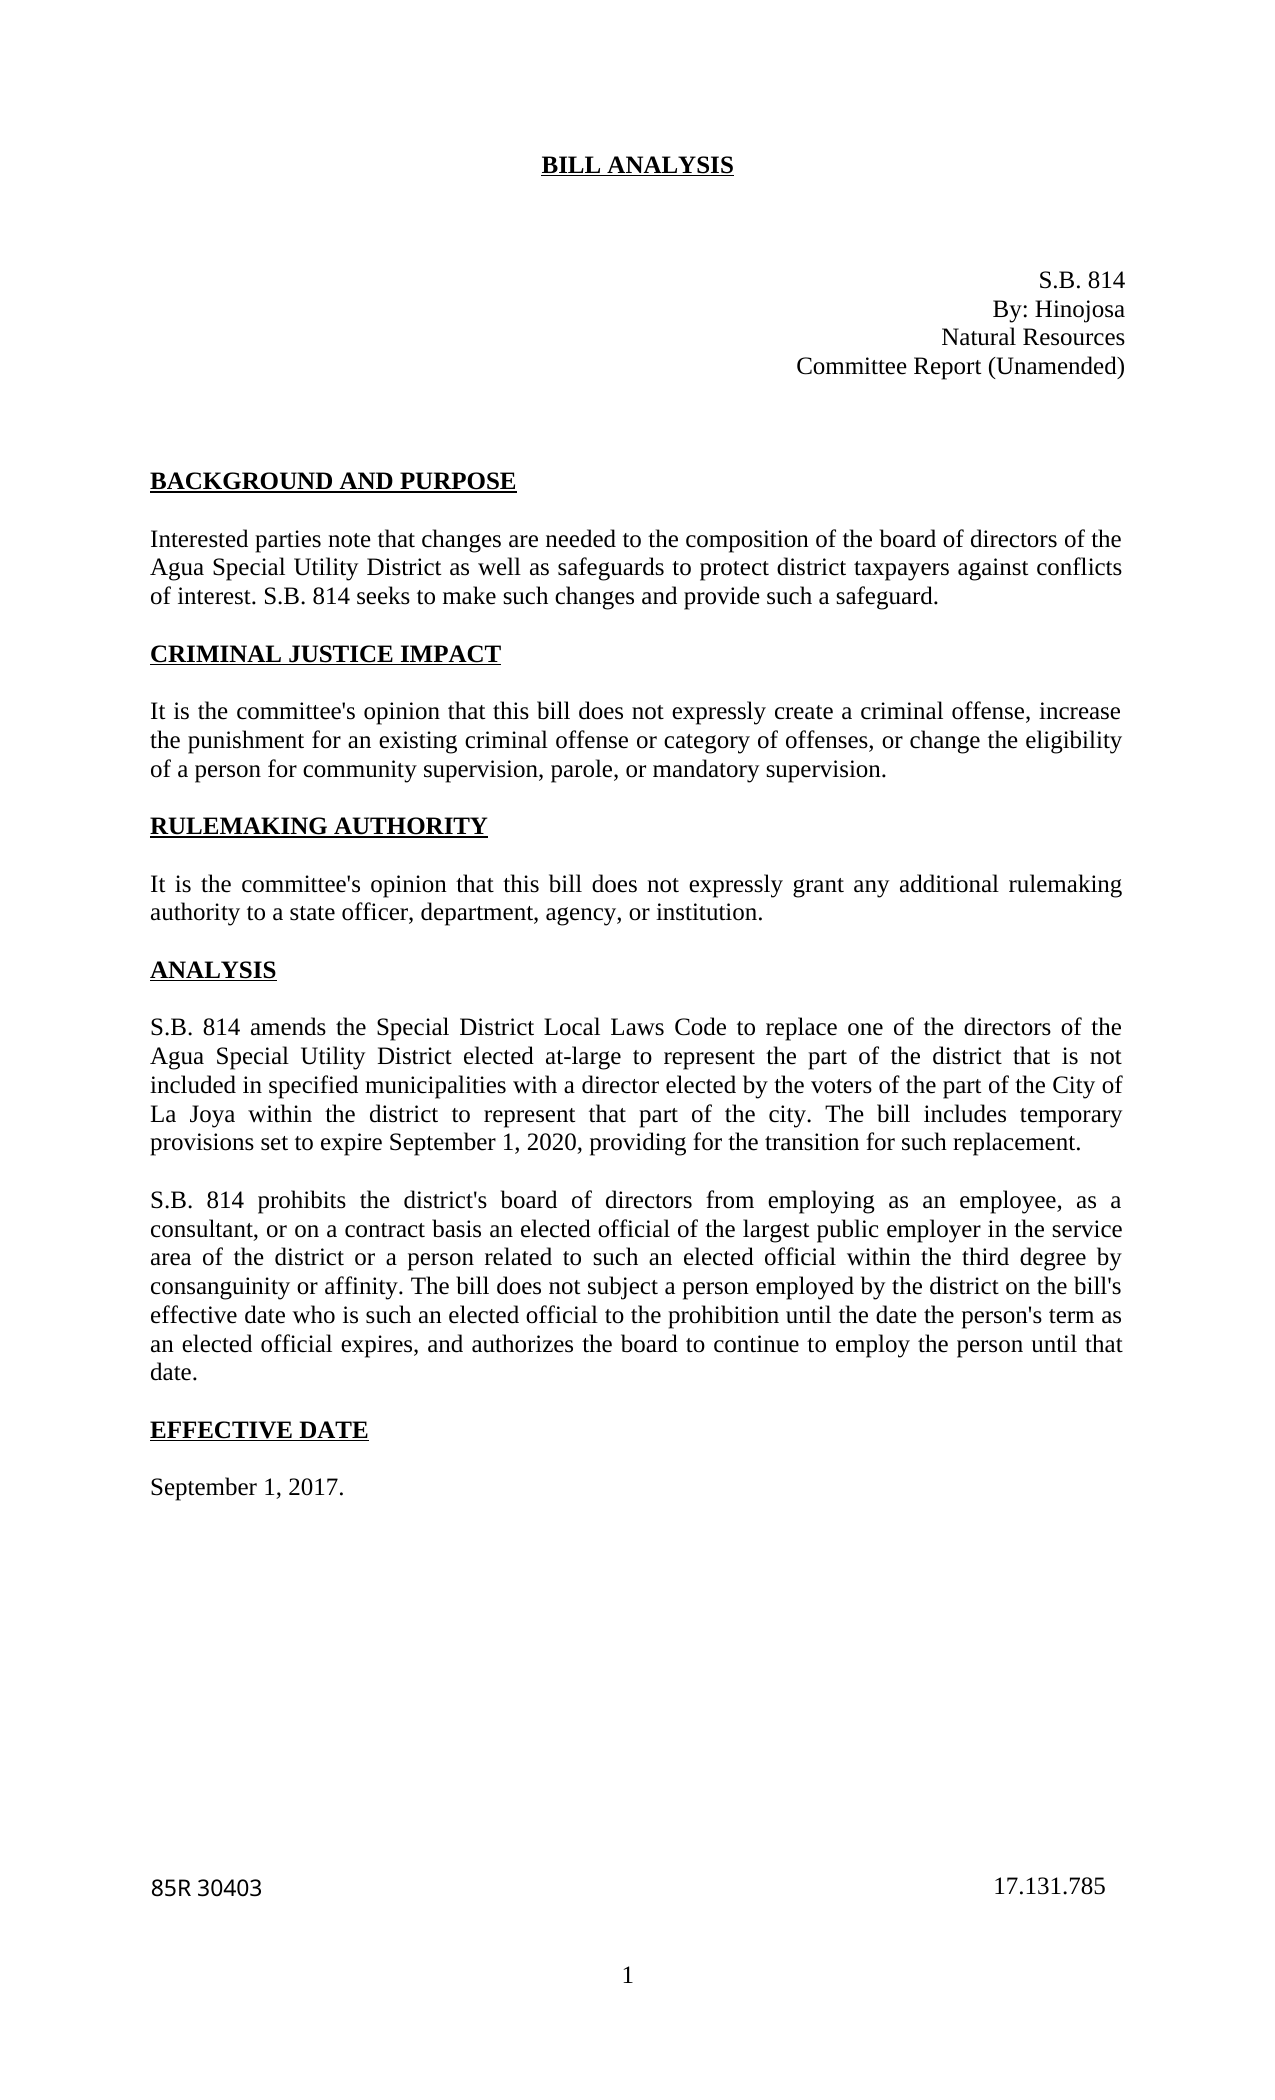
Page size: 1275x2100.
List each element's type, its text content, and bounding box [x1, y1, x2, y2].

table_header BACKGROUND AND PURPOSE Interested parties note that changes are needed to the composition of the board of directors of the Agua Special Utility District as well as safeguards to protect district taxpayers against conflicts of interest. S.B. 814 seeks to make such changes and provide such a safeguard. [138, 466, 1136, 639]
table_header BILL ANALYSIS [139, 150, 1136, 179]
table_cell Natural Resources [139, 323, 1136, 351]
table_cell RULEMAKING AUTHORITY It is the committee's opinion that this bill does not expressly grant any additional rulemaking authority to a state officer, department, agency, or institution. [138, 811, 1136, 955]
table_cell CRIMINAL JUSTICE IMPACT It is the committee's opinion that this bill does not expressly create a criminal offense, increase the punishment for an existing criminal offense or category of offenses, or change the eligibility of a person for community supervision, parole, or mandatory supervision. [138, 639, 1136, 811]
table_cell ANALYSIS S.B. 814 amends the Special District Local Laws Code to replace one of the directors of the Agua Special Utility District elected at-large to represent the part of the district that is not included in specified municipalities with a director elected by the voters of the part of the City of La Joya within the district to represent that part of the city. The bill includes temporary provisions set to expire September 1, 2020, providing for the transition for such replacement. S.B. 814 prohibits the district's board of directors from employing as an employee, as a consultant, or on a contract basis an elected official of the largest public employer in the service area of the district or a person related to such an elected official within the third degree by consanguinity or affinity. The bill does not subject a person employed by the district on the bill's effective date who is such an elected official to the prohibition until the date the person's term as an elected official expires, and authorizes the board to continue to employ the person until that date. [138, 955, 1136, 1415]
table_header S.B. 814 [139, 265, 1136, 294]
table_cell Committee Report (Unamended) [139, 351, 1136, 380]
table_cell By: Hinojosa [139, 294, 1136, 322]
table_cell EFFECTIVE DATE September 1, 2017. [138, 1415, 1136, 1530]
